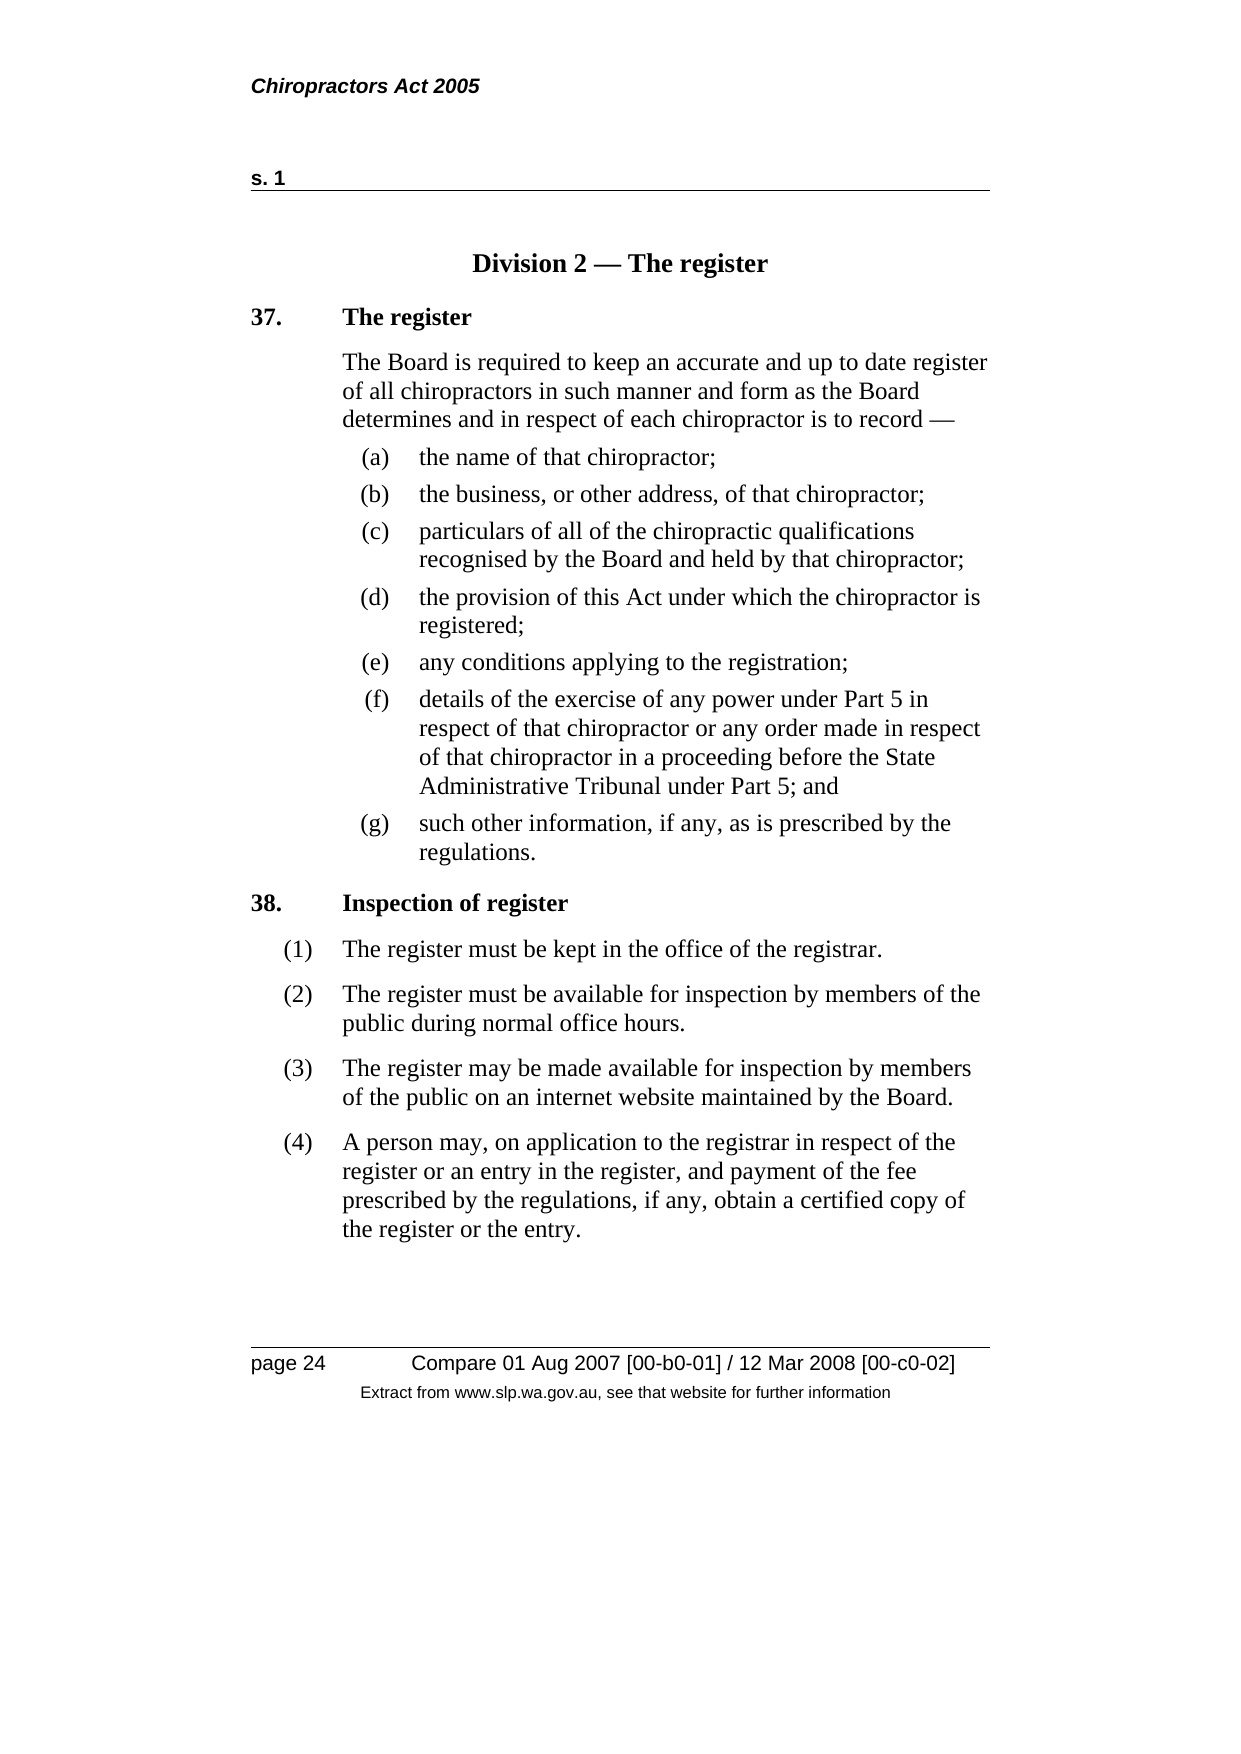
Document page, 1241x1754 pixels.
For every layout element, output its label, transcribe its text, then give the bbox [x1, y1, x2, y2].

text (4) A person may, on application to the registrar in respect of the register or an entry in the register, and payment of the fee prescribed by the regulations, if any, obtain a certified copy of the register or the entry. [251, 1127, 990, 1242]
text The Board is required to keep an accurate and up to date register of all chiropractors in such manner and form as the Board determines and in respect of each chiropractor is to record — [251, 347, 990, 433]
text (1) The register must be kept in the office of the registrar. [251, 934, 990, 962]
text (f) details of the exercise of any power under Part 5 in respect of that chiropractor or any order made in respect of that chiropractor in a proceeding before the State Administrative Tribunal under Part 5; and [251, 684, 990, 799]
text (c) particulars of all of the chiropractic qualifications recognised by the Board and held by that chiropractor; [251, 516, 990, 573]
text (a) the name of that chiropractor; [251, 442, 990, 470]
text (2) The register must be available for inspection by members of the public during normal office hours. [251, 979, 990, 1037]
text (3) The register may be made available for inspection by members of the public on an internet website maintained by the Board. [251, 1053, 990, 1111]
subtitle 37. The register [251, 302, 990, 330]
text (g) such other information, if any, as is prescribed by the regulations. [251, 808, 990, 865]
text (b) the business, or other address, of that chiropractor; [251, 479, 990, 507]
text (e) any conditions applying to the registration; [251, 647, 990, 676]
subtitle Division 2 — The register [251, 247, 990, 279]
subtitle 38. Inspection of register [251, 888, 990, 917]
text (d) the provision of this Act under which the chiropractor is registered; [251, 582, 990, 639]
